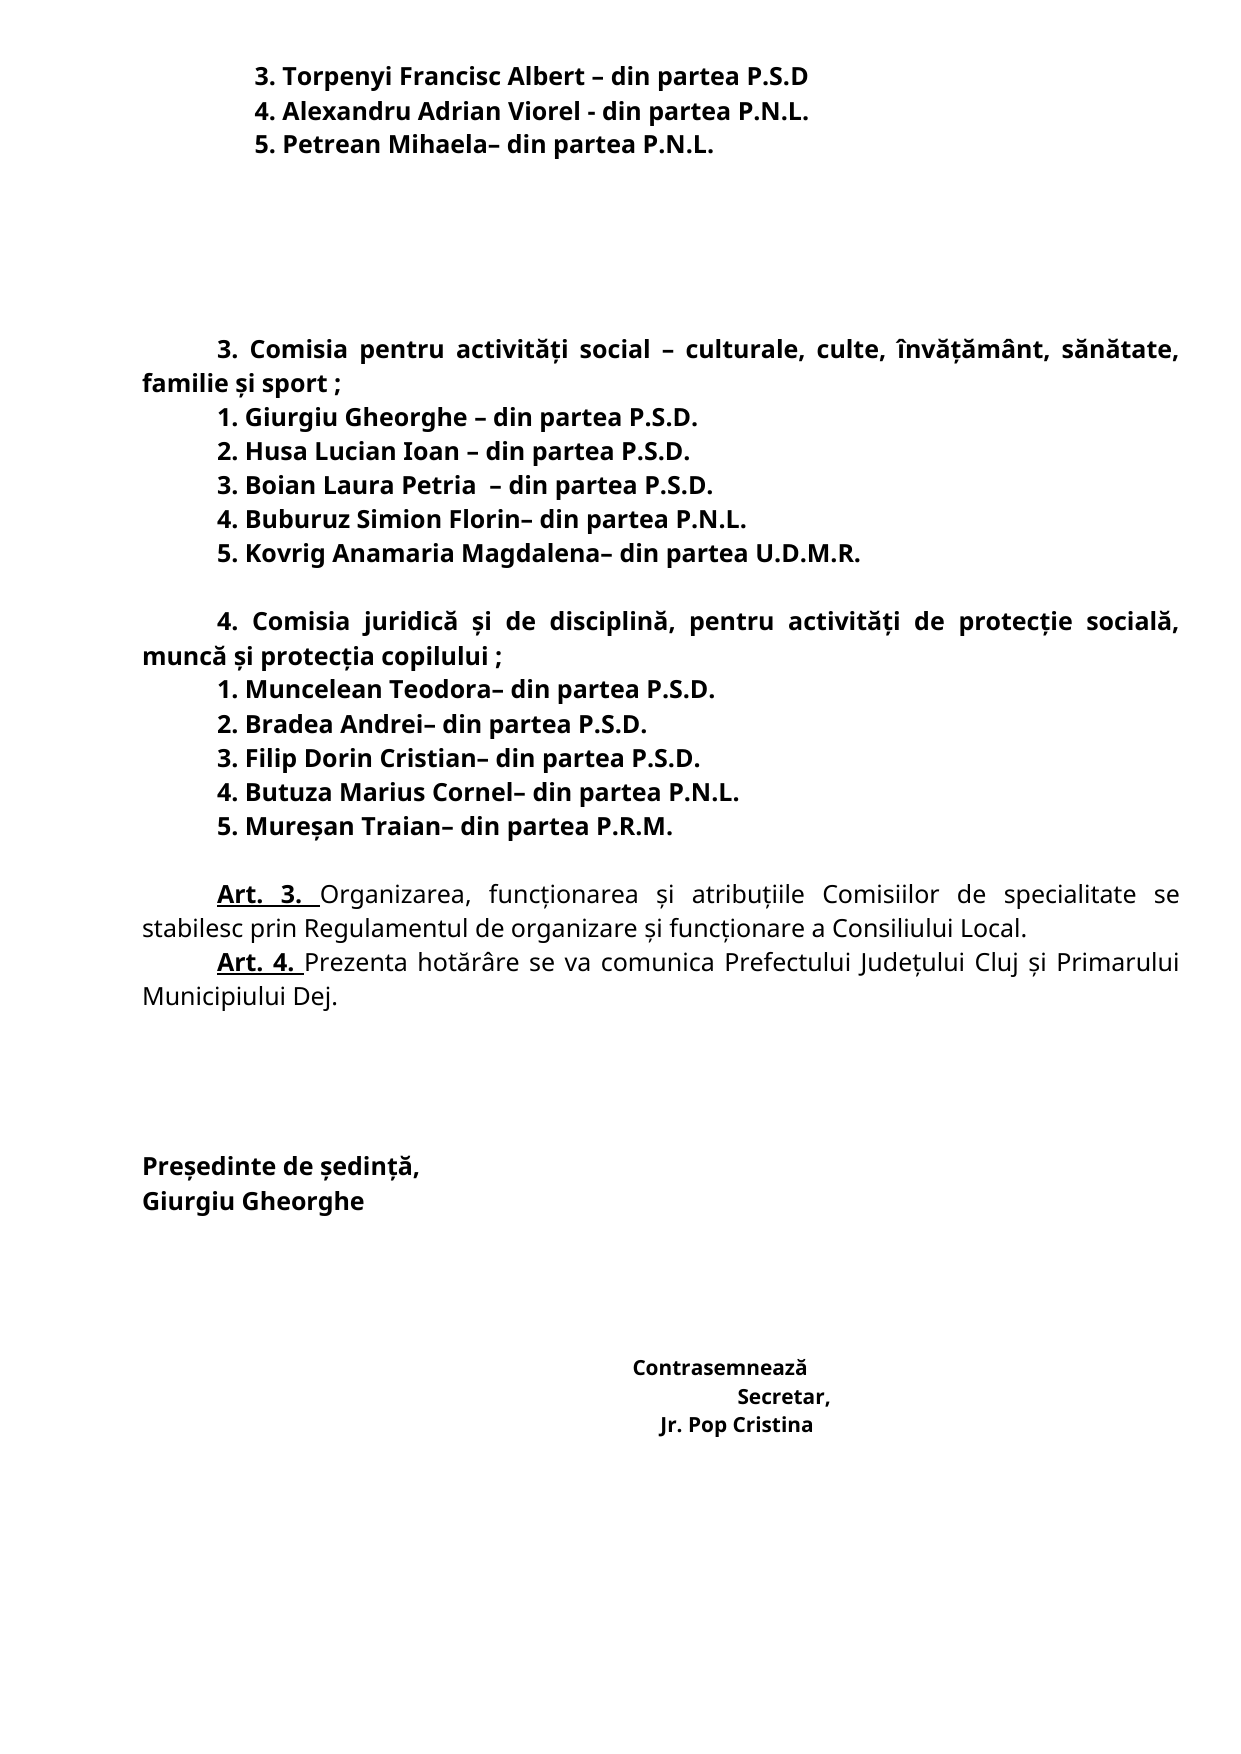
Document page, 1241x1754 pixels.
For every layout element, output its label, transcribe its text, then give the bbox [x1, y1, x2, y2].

text 3. Filip Dorin Cristian– din partea P.S.D. [142, 740, 1181, 774]
text 5. Kovrig Anamaria Magdalena– din partea U.D.M.R. [142, 536, 1181, 570]
text 3. Boian Laura Petria – din partea P.S.D. [142, 468, 1181, 502]
text Secretar, Jr. Pop Cristina [142, 1382, 1181, 1439]
text 5. Mureșan Traian– din partea P.R.M. [142, 808, 1181, 842]
text 1. Giurgiu Gheorghe – din partea P.S.D. [142, 400, 1181, 434]
text 2. Bradea Andrei– din partea P.S.D. [142, 706, 1181, 740]
text 5. Petrean Mihaela– din partea P.N.L. [254, 127, 1181, 161]
text Art. 3. Organizarea, funcționarea și atribuțiile Comisiilor de specialitate se stabilesc prin Regulamentul de organizare și funcționare a Consiliului Local. [142, 877, 1181, 945]
text 4. Comisia juridică și de disciplină, pentru activități de protecție socială, muncă și protecția copilului ; [142, 604, 1181, 672]
text 3. Torpenyi Francisc Albert – din partea P.S.D [254, 59, 1181, 93]
text Giurgiu Gheorghe [142, 1183, 1181, 1217]
text 4. Buburuz Simion Florin– din partea P.N.L. [142, 502, 1181, 536]
text 4. Alexandru Adrian Viorel - din partea P.N.L. [254, 93, 1181, 127]
text Contrasemnează [142, 1353, 1181, 1382]
text 4. Butuza Marius Cornel– din partea P.N.L. [142, 774, 1181, 808]
text Președinte de ședință, [142, 1149, 1181, 1183]
text 3. Comisia pentru activități social – culturale, culte, învățământ, sănătate, familie și sport ; [142, 332, 1181, 400]
text Art. 4. Prezenta hotărâre se va comunica Prefectului Județului Cluj și Primarului Municipiului Dej. [142, 945, 1181, 1013]
text 2. Husa Lucian Ioan – din partea P.S.D. [142, 434, 1181, 468]
text 1. Muncelean Teodora– din partea P.S.D. [142, 672, 1181, 706]
